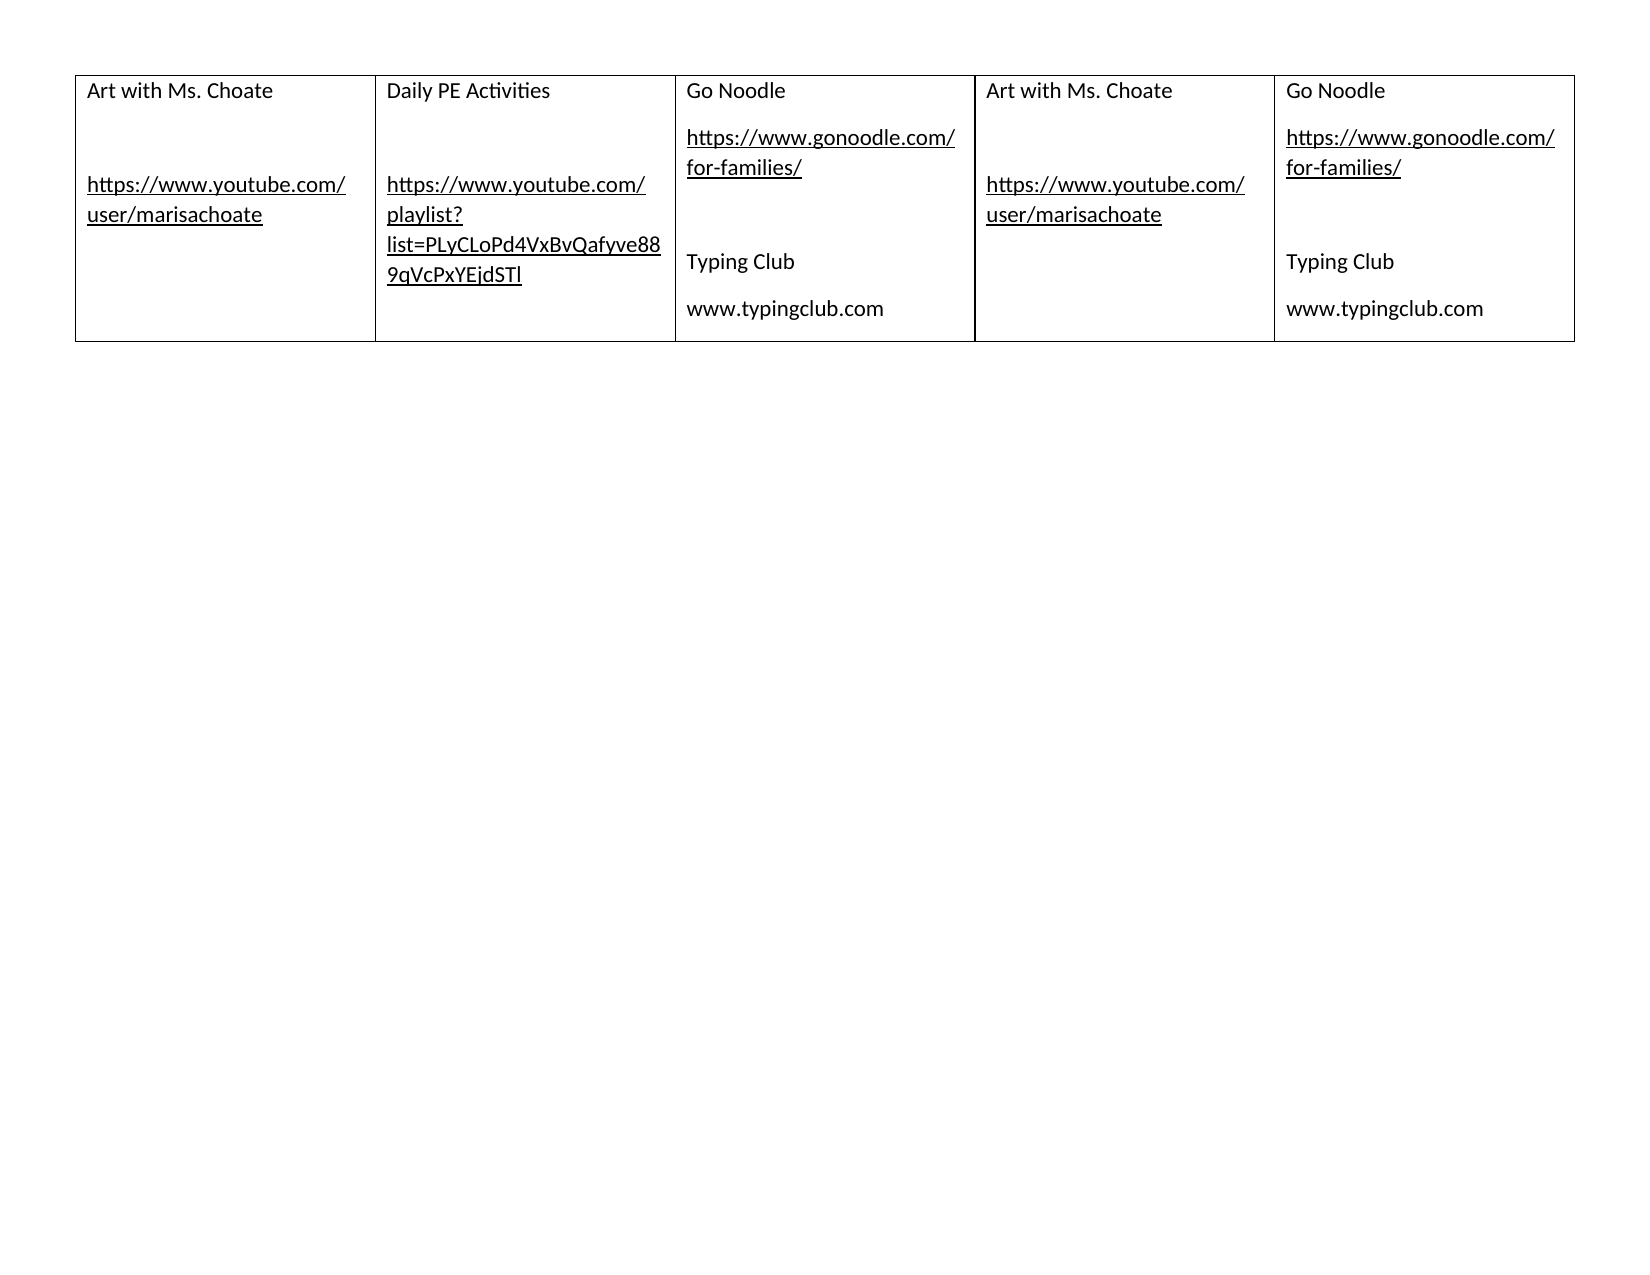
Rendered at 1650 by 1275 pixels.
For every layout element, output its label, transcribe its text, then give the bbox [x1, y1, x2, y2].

table_cell Go Noodle https://www.gonoodle.com/for-families/ Typing Club www.typingclub.com [1275, 76, 1574, 341]
table_cell Go Noodle https://www.gonoodle.com/for-families/ Typing Club www.typingclub.com [676, 76, 974, 341]
table_cell Art with Ms. Choate https://www.youtube.com/user/marisachoate [976, 76, 1274, 341]
table_cell Art with Ms. Choate https://www.youtube.com/user/marisachoate [76, 76, 375, 341]
table_cell Daily PE Activities https://www.youtube.com/playlist?list=PLyCLoPd4VxBvQafyve889qVcPxYEjdSTl [376, 76, 675, 341]
